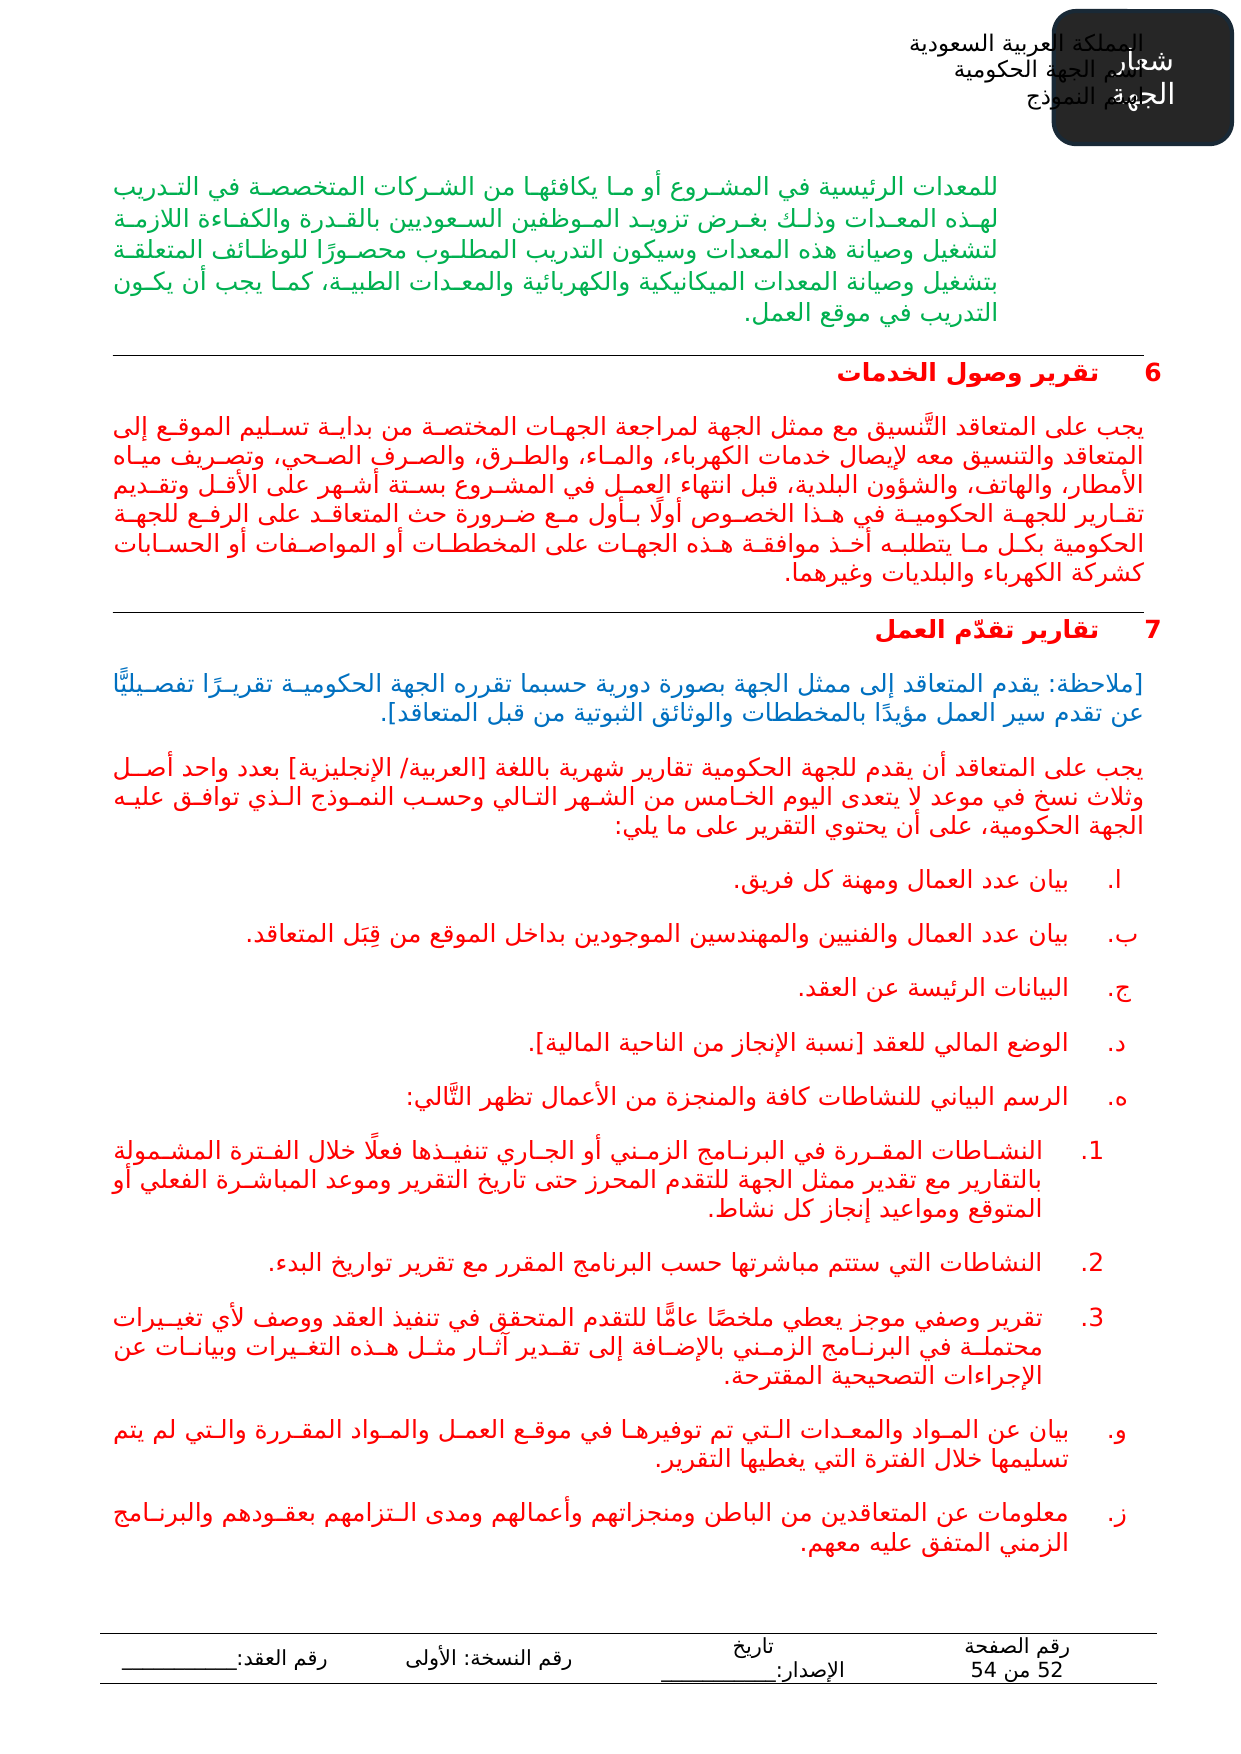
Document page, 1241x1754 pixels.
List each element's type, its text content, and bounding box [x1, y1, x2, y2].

subtitle تقرير وصول الخدمات [112, 356, 1144, 387]
list بيان عن المواد والمعدات التي تم توفيرها في موقع العمل والمواد المقررة والتي لم يتم تسليمها خلال الفترة التي يغطيها التقرير. [112, 1415, 1107, 1473]
subtitle تقارير تقدّم العمل [112, 613, 1144, 644]
list تقرير وصفي موجز يعطي ملخصًا عامًّا للتقدم المتحقق في تنفيذ العقد ووصف لأي تغييرات محتملة في البرنامج الزمني بالإضافة إلى تقدير آثار مثل هذه التغيرات وبيانات عن الإجراءات التصحيحية المقترحة. [112, 1303, 1080, 1390]
list البيانات الرئيسة عن العقد. [112, 973, 1107, 1003]
list الوضع المالي للعقد [نسبة الإنجاز من الناحية المالية]. [112, 1028, 1107, 1057]
list النشاطات المقررة في البرنامج الزمني أو الجاري تنفيذها فعلًا خلال الفترة المشمولة بالتقارير مع تقدير ممثل الجهة للتقدم المحرز حتى تاريخ التقرير وموعد المباشرة الفعلي أو المتوقع ومواعيد إنجاز كل نشاط. [112, 1136, 1080, 1223]
list بيان عدد العمال والفنيين والمهندسين الموجودين بداخل الموقع من قِبَل المتعاقد. [112, 919, 1107, 948]
list معلومات عن المتعاقدين من الباطن ومنجزاتهم وأعمالهم ومدى التزامهم بعقودهم والبرنامج الزمني المتفق عليه معهم. [112, 1498, 1107, 1557]
list بيان عدد العمال ومهنة كل فريق. [112, 865, 1107, 894]
text [ملاحظة: يقدم المتعاقد إلى ممثل الجهة بصورة دورية حسبما تقرره الجهة الحكومية تقريرًا تفصيليًّا عن تقدم سير العمل مؤيدًا بالمخططات والوثائق الثبوتية من قبل المتعاقد]. [112, 669, 1144, 728]
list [112, 172, 1043, 327]
list الرسم البياني للنشاطات كافة والمنجزة من الأعمال تظهر التَّالي: [112, 1082, 1107, 1111]
list النشاطات التي ستتم مباشرتها حسب البرنامج المقرر مع تقرير تواريخ البدء. [112, 1248, 1080, 1278]
text يجب على المتعاقد التَّنسيق مع ممثل الجهة لمراجعة الجهات المختصة من بداية تسليم الموقع إلى المتعاقد والتنسيق معه لإيصال خدمات الكهرباء، والماء، والطرق، والصرف الصحي، وتصريف مياه الأمطار، والهاتف، والشؤون البلدية، قبل انتهاء العمل في المشروع بستة أشهر على الأقل وتقديم تقارير للجهة الحكومية في هذا الخصوص أولًا بأول مع ضرورة حث المتعاقد على الرفع للجهة الحكومية بكل ما يتطلبه أخذ موافقة هذه الجهات على المخططات أو المواصفات أو الحسابات كشركة الكهرباء والبلديات وغيرهما. [112, 412, 1144, 587]
text يجب على المتعاقد أن يقدم للجهة الحكومية تقارير شهرية باللغة [العربية/ الإنجليزية] بعدد واحد أصل وثلاث نسخ في موعد لا يتعدى اليوم الخامس من الشهر التالي وحسب النموذج الذي توافق عليه الجهة الحكومية، على أن يحتوي التقرير على ما يلي: [112, 753, 1144, 840]
